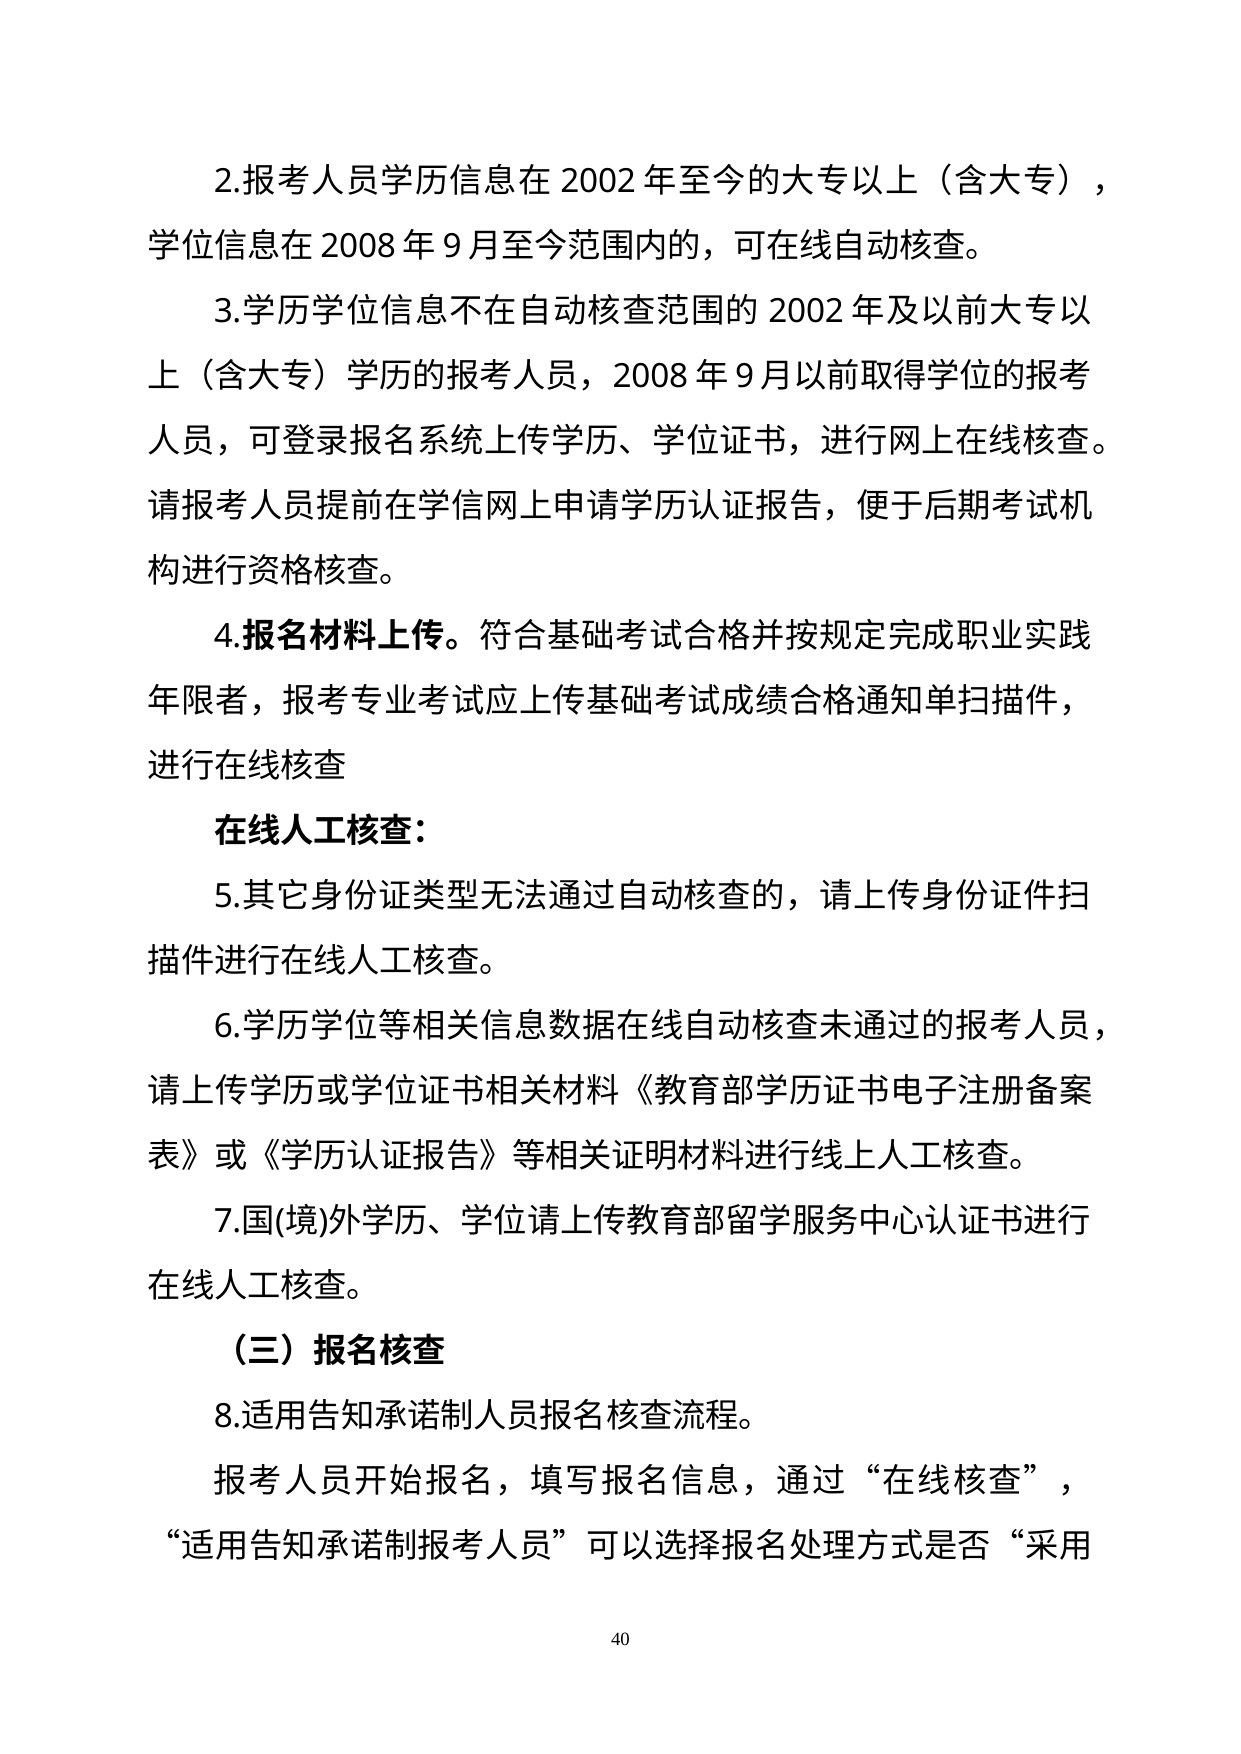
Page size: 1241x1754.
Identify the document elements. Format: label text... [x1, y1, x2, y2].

text （三）报名核查 [148, 1316, 1092, 1381]
text 5.其它身份证类型无法通过自动核查的，请上传身份证件扫描件进行在线人工核查。 [148, 861, 1092, 991]
text 3.学历学位信息不在自动核查范围的2002年及以前大专以上（含大专）学历的报考人员，2008年9月以前取得学位的报考人员，可登录报名系统上传学历、学位证书，进行网上在线核查。请报考人员提前在学信网上申请学历认证报告，便于后期考试机构进行资格核查。 [148, 276, 1092, 601]
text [148, 1446, 1092, 1576]
text 7.国(境)外学历、学位请上传教育部留学服务中心认证书进行在线人工核查。 [148, 1186, 1092, 1316]
text 8.适用告知承诺制人员报名核查流程。 [148, 1381, 1092, 1446]
text 4.报名材料上传。符合基础考试合格并按规定完成职业实践年限者，报考专业考试应上传基础考试成绩合格通知单扫描件，进行在线核查 [148, 601, 1092, 796]
text 在线人工核查： [148, 796, 1092, 861]
text 6.学历学位等相关信息数据在线自动核查未通过的报考人员，请上传学历或学位证书相关材料《教育部学历证书电子注册备案表》或《学历认证报告》等相关证明材料进行线上人工核查。 [148, 991, 1092, 1186]
text 2.报考人员学历信息在2002年至今的大专以上（含大专），学位信息在2008年9月至今范围内的，可在线自动核查。 [148, 146, 1092, 276]
